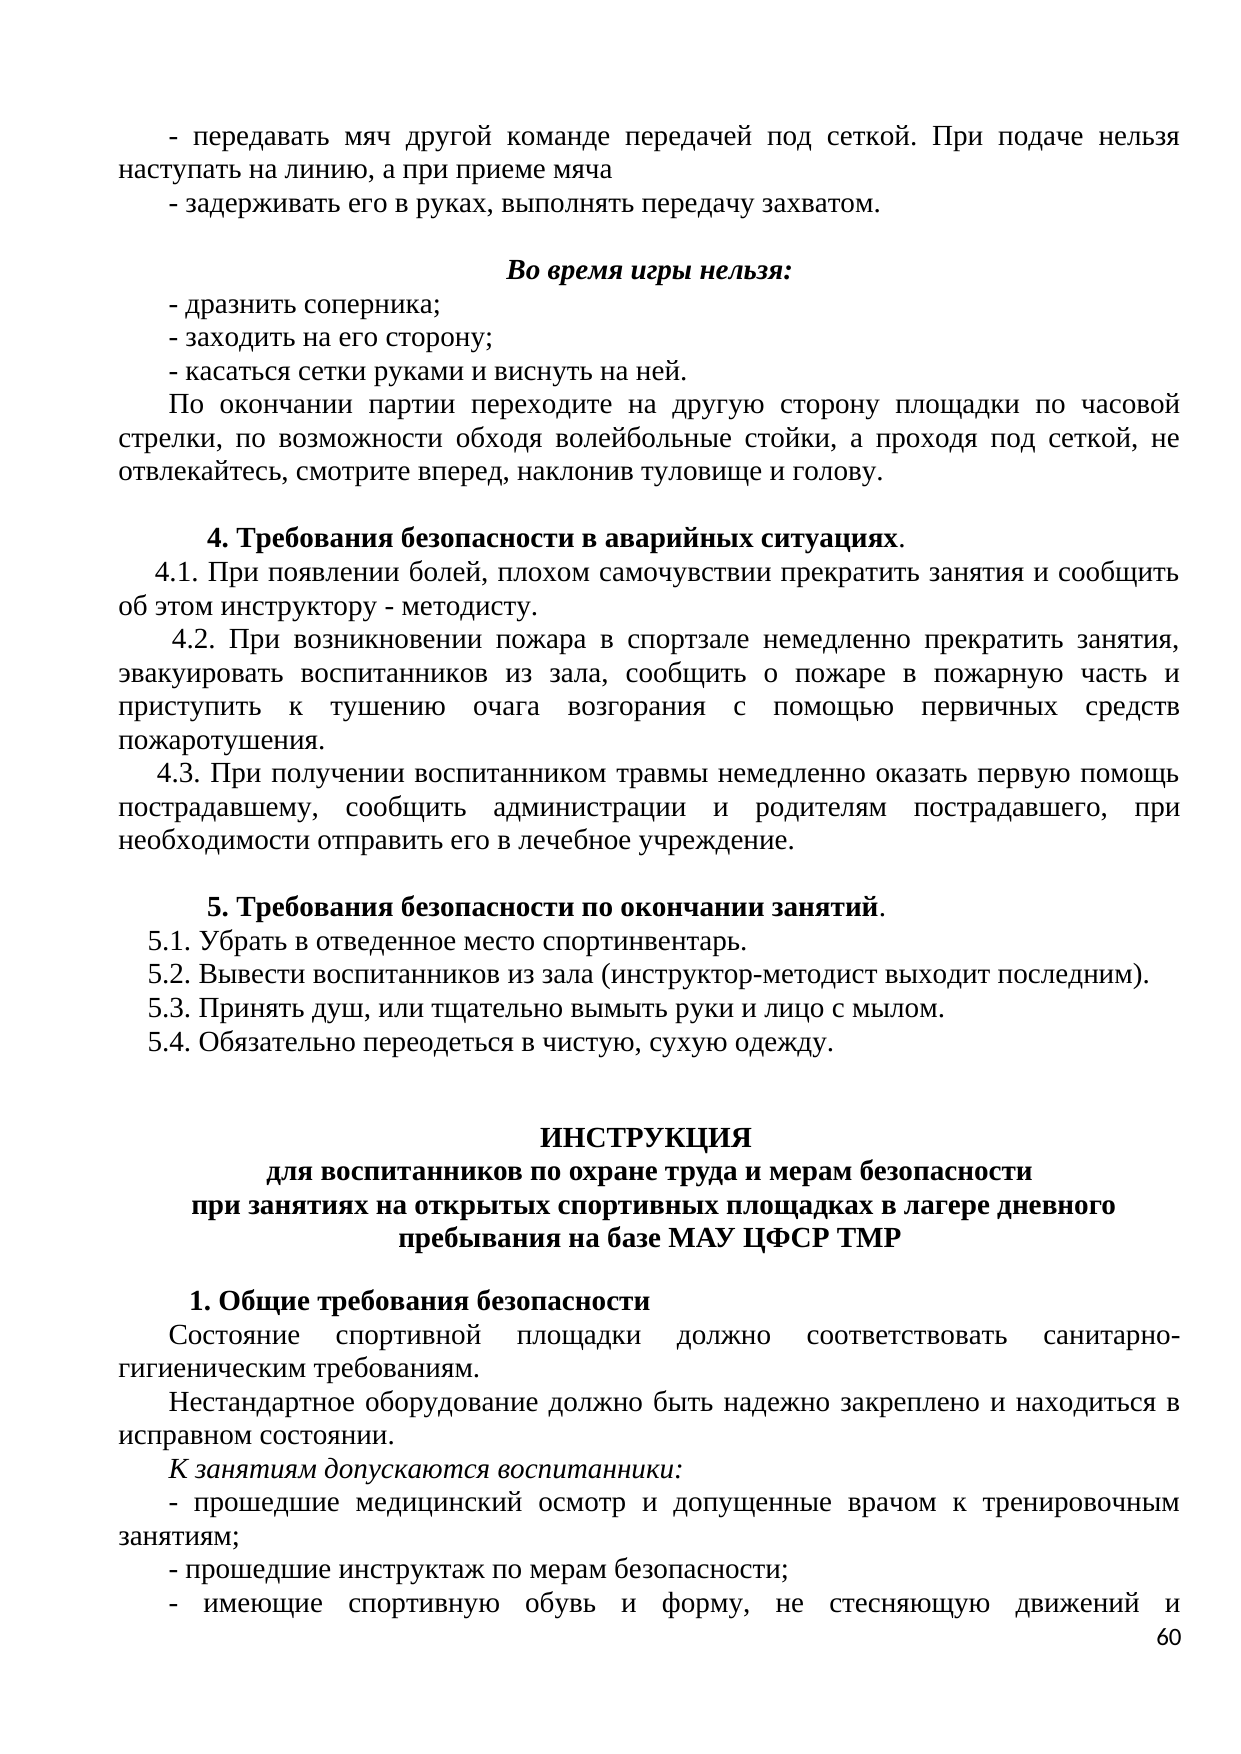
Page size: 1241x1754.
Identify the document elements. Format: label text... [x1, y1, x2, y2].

text 1. Общие требования безопасности [118, 1283, 1181, 1317]
text 5. Требования безопасности по окончании занятий. [118, 889, 1181, 923]
text Во время игры нельзя: [118, 252, 1181, 286]
text 5.4. Обязательно переодеться в чистую, сухую одежду. [118, 1024, 1181, 1057]
text 5.3. Принять душ, или тщательно вымыть руки и лицо с мылом. [118, 990, 1181, 1024]
text К занятиям допускаются воспитанники: [118, 1451, 1181, 1484]
text 4.3. При получении воспитанником травмы немедленно оказать первую помощь пострадавшему, сообщить администрации и родителям пострадавшего, при необходимости отправить его в лечебное учреждение. [118, 755, 1181, 856]
text 4.1. При появлении болей, плохом самочувствии прекратить занятия и сообщить об этом инструктору - методисту. [118, 554, 1181, 621]
text - прошедшие инструктаж по мерам безопасности; [118, 1552, 1181, 1585]
text По окончании партии переходите на другую сторону площадки по часовой стрелки, по возможности обходя волейбольные стойки, а проходя под сеткой, не отвлекайтесь, смотрите вперед, наклонив туловище и голову. [118, 386, 1181, 487]
text 5.2. Вывести воспитанников из зала (инструктор-методист выходит последним). [118, 957, 1181, 990]
text - заходить на его сторону; [118, 319, 1181, 353]
text Нестандартное оборудование должно быть надежно закреплено и находиться в исправном состоянии. [118, 1384, 1181, 1451]
text Состояние спортивной площадки должно соответствовать санитарно-гигиеническим требованиям. [118, 1317, 1181, 1384]
text - передавать мяч другой команде передачей под сеткой. При подаче нельзя наступать на линию, а при приеме мяча [118, 118, 1181, 185]
text - касаться сетки руками и виснуть на ней. [118, 353, 1181, 386]
subtitle ИНСТРУКЦИЯ для воспитанников по охране труда и мерам безопасности при занятиях на открытых спортивных площадках в лагере дневного пребывания на базе МАУ ЦФСР ТМР [118, 1120, 1181, 1254]
text 4.2. При возникновении пожара в спортзале немедленно прекратить занятия, эвакуировать воспитанников из зала, сообщить о пожаре в пожарную часть и приступить к тушению очага возгорания с помощью первичных средств пожаротушения. [118, 621, 1181, 755]
text 4. Требования безопасности в аварийных ситуациях. [118, 521, 1181, 554]
text 5.1. Убрать в отведенное место спортинвентарь. [118, 923, 1181, 957]
text - прошедшие медицинский осмотр и допущенные врачом к тренировочным занятиям; [118, 1484, 1181, 1552]
text - задерживать его в руках, выполнять передачу захватом. [118, 185, 1181, 219]
text - дразнить соперника; [118, 286, 1181, 319]
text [118, 1585, 1181, 1619]
